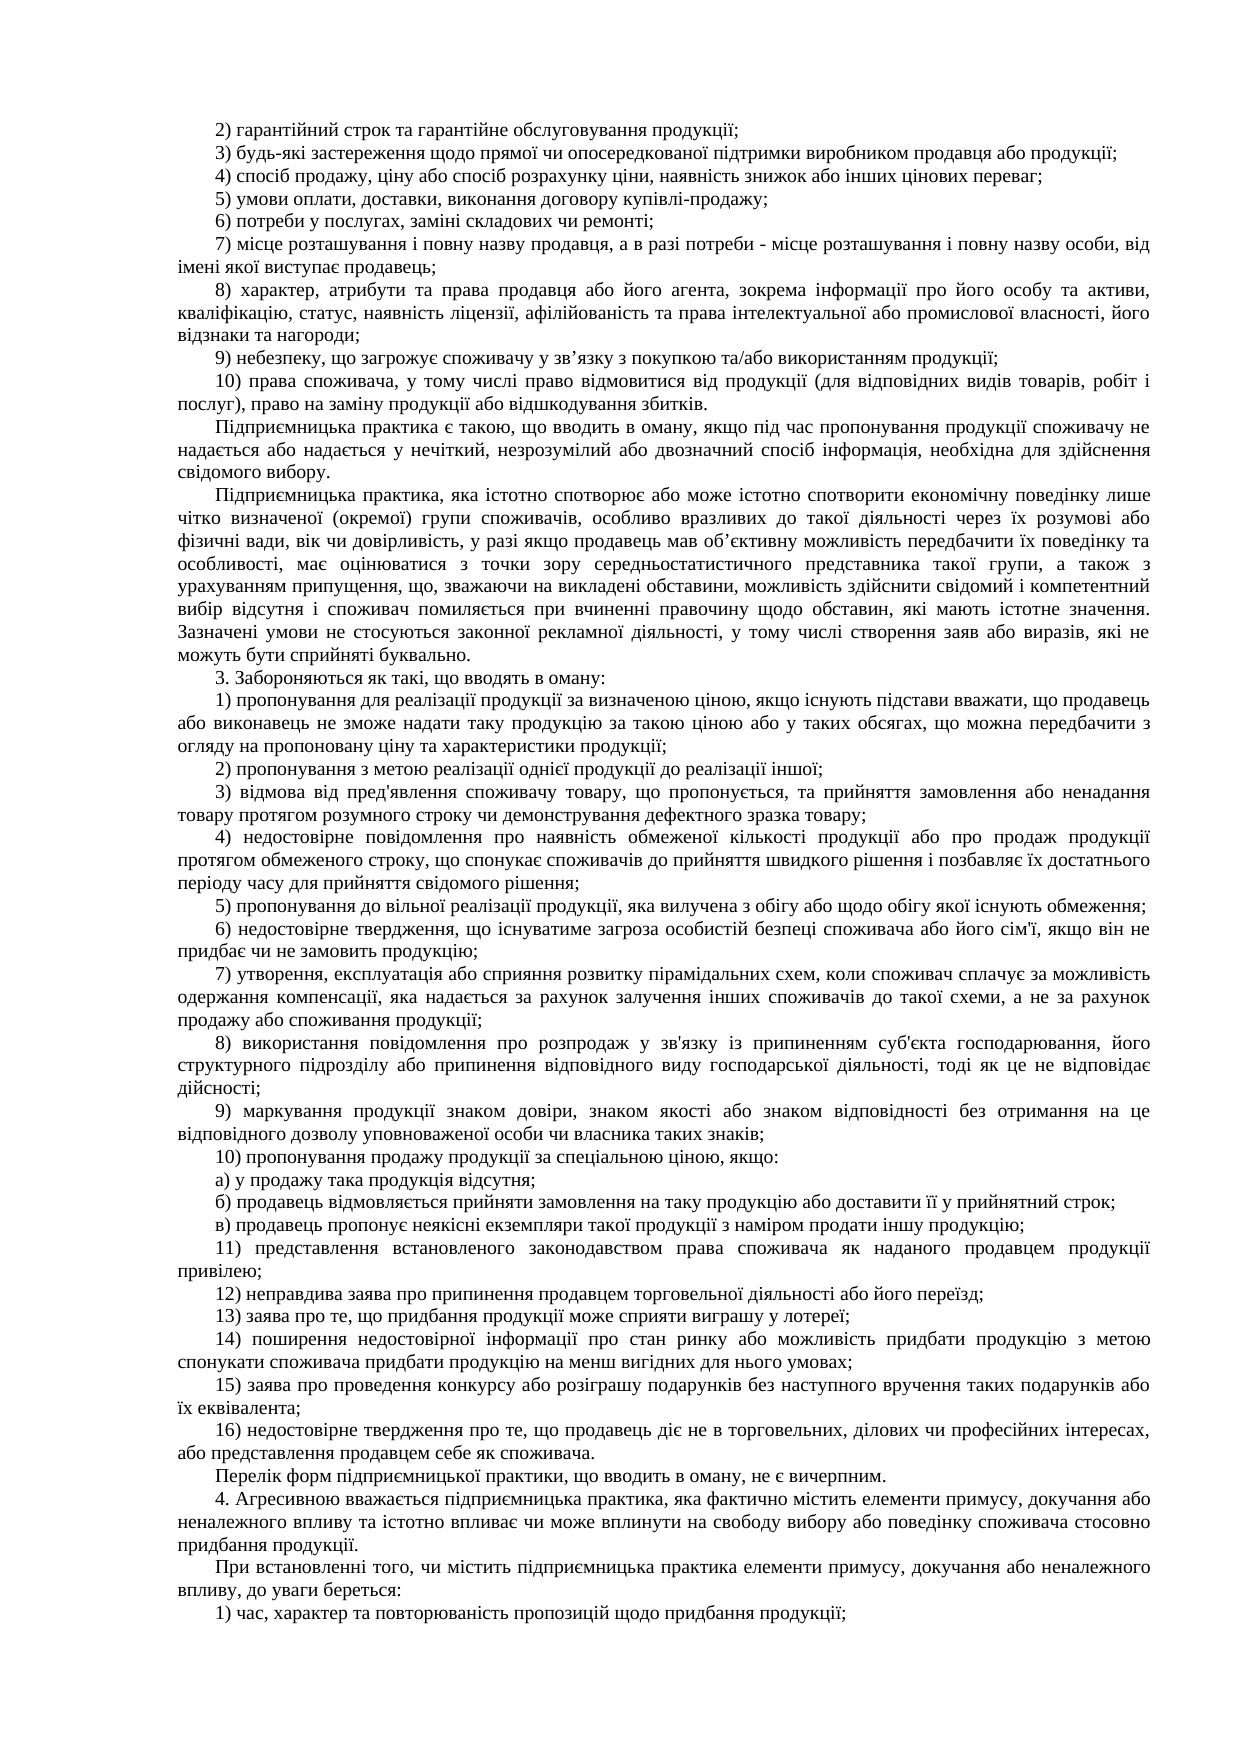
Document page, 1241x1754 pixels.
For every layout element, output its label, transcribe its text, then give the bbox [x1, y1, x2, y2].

text 5) пропонування до вільної реалізації продукції, яка вилучена з обігу або щодо обігу якої існують обмеження; [177, 894, 1152, 917]
text 8) характер, атрибути та права продавця або його агента, зокрема інформації про його особу та активи, кваліфікацію, статус, наявність ліцензії, афілійованість та права інтелектуальної або промислової власності, його відзнаки та нагороди; [177, 278, 1152, 346]
text 11) представлення встановленого законодавством права споживача як наданого продавцем продукції привілею; [177, 1236, 1152, 1282]
text 6) потреби у послугах, заміні складових чи ремонті; [177, 209, 1152, 232]
text Перелік форм підприємницької практики, що вводить в оману, не є вичерпним. [177, 1464, 1152, 1487]
text 3) відмова від пред'явлення споживачу товару, що пропонується, та прийняття замовлення або ненадання товару протягом розумного строку чи демонстрування дефектного зразка товару; [177, 780, 1152, 825]
text 3. Забороняються як такі, що вводять в оману: [177, 666, 1152, 688]
text 5) умови оплати, доставки, виконання договору купівлі-продажу; [177, 187, 1152, 209]
text 13) заява про те, що придбання продукції може сприяти виграшу у лотереї; [177, 1304, 1152, 1327]
text 4) недостовірне повідомлення про наявність обмеженої кількості продукції або про продаж продукції протягом обмеженого строку, що спонукає споживачів до прийняття швидкого рішення і позбавляє їх достатнього періоду часу для прийняття свідомого рішення; [177, 825, 1152, 894]
text 14) поширення недостовірної інформації про стан ринку або можливість придбати продукцію з метою спонукати споживача придбати продукцію на менш вигідних для нього умовах; [177, 1327, 1152, 1373]
text 6) недостовірне твердження, що існуватиме загроза особистій безпеці споживача або його сім'ї, якщо він не придбає чи не замовить продукцію; [177, 917, 1152, 962]
text 7) утворення, експлуатація або сприяння розвитку пірамідальних схем, коли споживач сплачує за можливість одержання компенсації, яка надається за рахунок залучення інших споживачів до такої схеми, а не за рахунок продажу або споживання продукції; [177, 962, 1152, 1031]
text 2) гарантійний строк та гарантійне обслуговування продукції; [177, 118, 1152, 141]
text 16) недостовірне твердження про те, що продавець діє не в торговельних, ділових чи професійних інтересах, або представлення продавцем себе як споживача. [177, 1418, 1152, 1464]
text 2) пропонування з метою реалізації однієї продукції до реалізації іншої; [177, 757, 1152, 780]
text а) у продажу така продукція відсутня; [177, 1167, 1152, 1190]
text При встановленні того, чи містить підприємницька практика елементи примусу, докучання або неналежного впливу, до уваги береться: [177, 1555, 1152, 1601]
text 8) використання повідомлення про розпродаж у зв'язку із припиненням суб'єкта господарювання, його структурного підрозділу або припинення відповідного виду господарської діяльності, тоді як це не відповідає дійсності; [177, 1031, 1152, 1099]
text 1) час, характер та повторюваність пропозицій щодо придбання продукції; [177, 1601, 1152, 1624]
text б) продавець відмовляється прийняти замовлення на таку продукцію або доставити її у прийнятний строк; [177, 1190, 1152, 1213]
text Підприємницька практика, яка істотно спотворює або може істотно спотворити економічну поведінку лише чітко визначеної (окремої) групи споживачів, особливо вразливих до такої діяльності через їх розумові або фізичні вади, вік чи довірливість, у разі якщо продавець мав об’єктивну можливість передбачити їх поведінку та особливості, має оцінюватися з точки зору середньостатистичного представника такої групи, а також з урахуванням припущення, що, зважаючи на викладені обставини, можливість здійснити свідомий і компетентний вибір відсутня і споживач помиляється при вчиненні правочину щодо обставин, які мають істотне значення. Зазначені умови не стосуються законної рекламної діяльності, у тому числі створення заяв або виразів, які не можуть бути сприйняті буквально. [177, 483, 1152, 666]
text 7) місце розташування і повну назву продавця, а в разі потреби - місце розташування і повну назву особи, від імені якої виступає продавець; [177, 232, 1152, 278]
text 9) небезпеку, що загрожує споживачу у зв’язку з покупкою та/або використанням продукції; [177, 346, 1152, 369]
text в) продавець пропонує неякісні екземпляри такої продукції з наміром продати іншу продукцію; [177, 1213, 1152, 1236]
text 10) пропонування продажу продукції за спеціальною ціною, якщо: [177, 1145, 1152, 1167]
text 3) будь-які застереження щодо прямої чи опосередкованої підтримки виробником продавця або продукції; [177, 141, 1152, 164]
text 4. Агресивною вважається підприємницька практика, яка фактично містить елементи примусу, докучання або неналежного впливу та істотно впливає чи може вплинути на свободу вибору або поведінку споживача стосовно придбання продукції. [177, 1487, 1152, 1555]
text 4) спосіб продажу, ціну або спосіб розрахунку ціни, наявність знижок або інших цінових переваг; [177, 164, 1152, 187]
text 9) маркування продукції знаком довіри, знаком якості або знаком відповідності без отримання на це відповідного дозволу уповноваженої особи чи власника таких знаків; [177, 1099, 1152, 1145]
text 1) пропонування для реалізації продукції за визначеною ціною, якщо існують підстави вважати, що продавець або виконавець не зможе надати таку продукцію за такою ціною або у таких обсягах, що можна передбачити з огляду на пропоновану ціну та характеристики продукції; [177, 688, 1152, 757]
text 12) неправдива заява про припинення продавцем торговельної діяльності або його переїзд; [177, 1282, 1152, 1304]
text 15) заява про проведення конкурсу або розіграшу подарунків без наступного вручення таких подарунків або їх еквівалента; [177, 1373, 1152, 1418]
text 10) права споживача, у тому числі право відмовитися від продукції (для відповідних видів товарів, робіт і послуг), право на заміну продукції або відшкодування збитків. [177, 369, 1152, 415]
text Підприємницька практика є такою, що вводить в оману, якщо під час пропонування продукції споживачу не надається або надається у нечіткий, незрозумілий або двозначний спосіб інформація, необхідна для здійснення свідомого вибору. [177, 415, 1152, 483]
